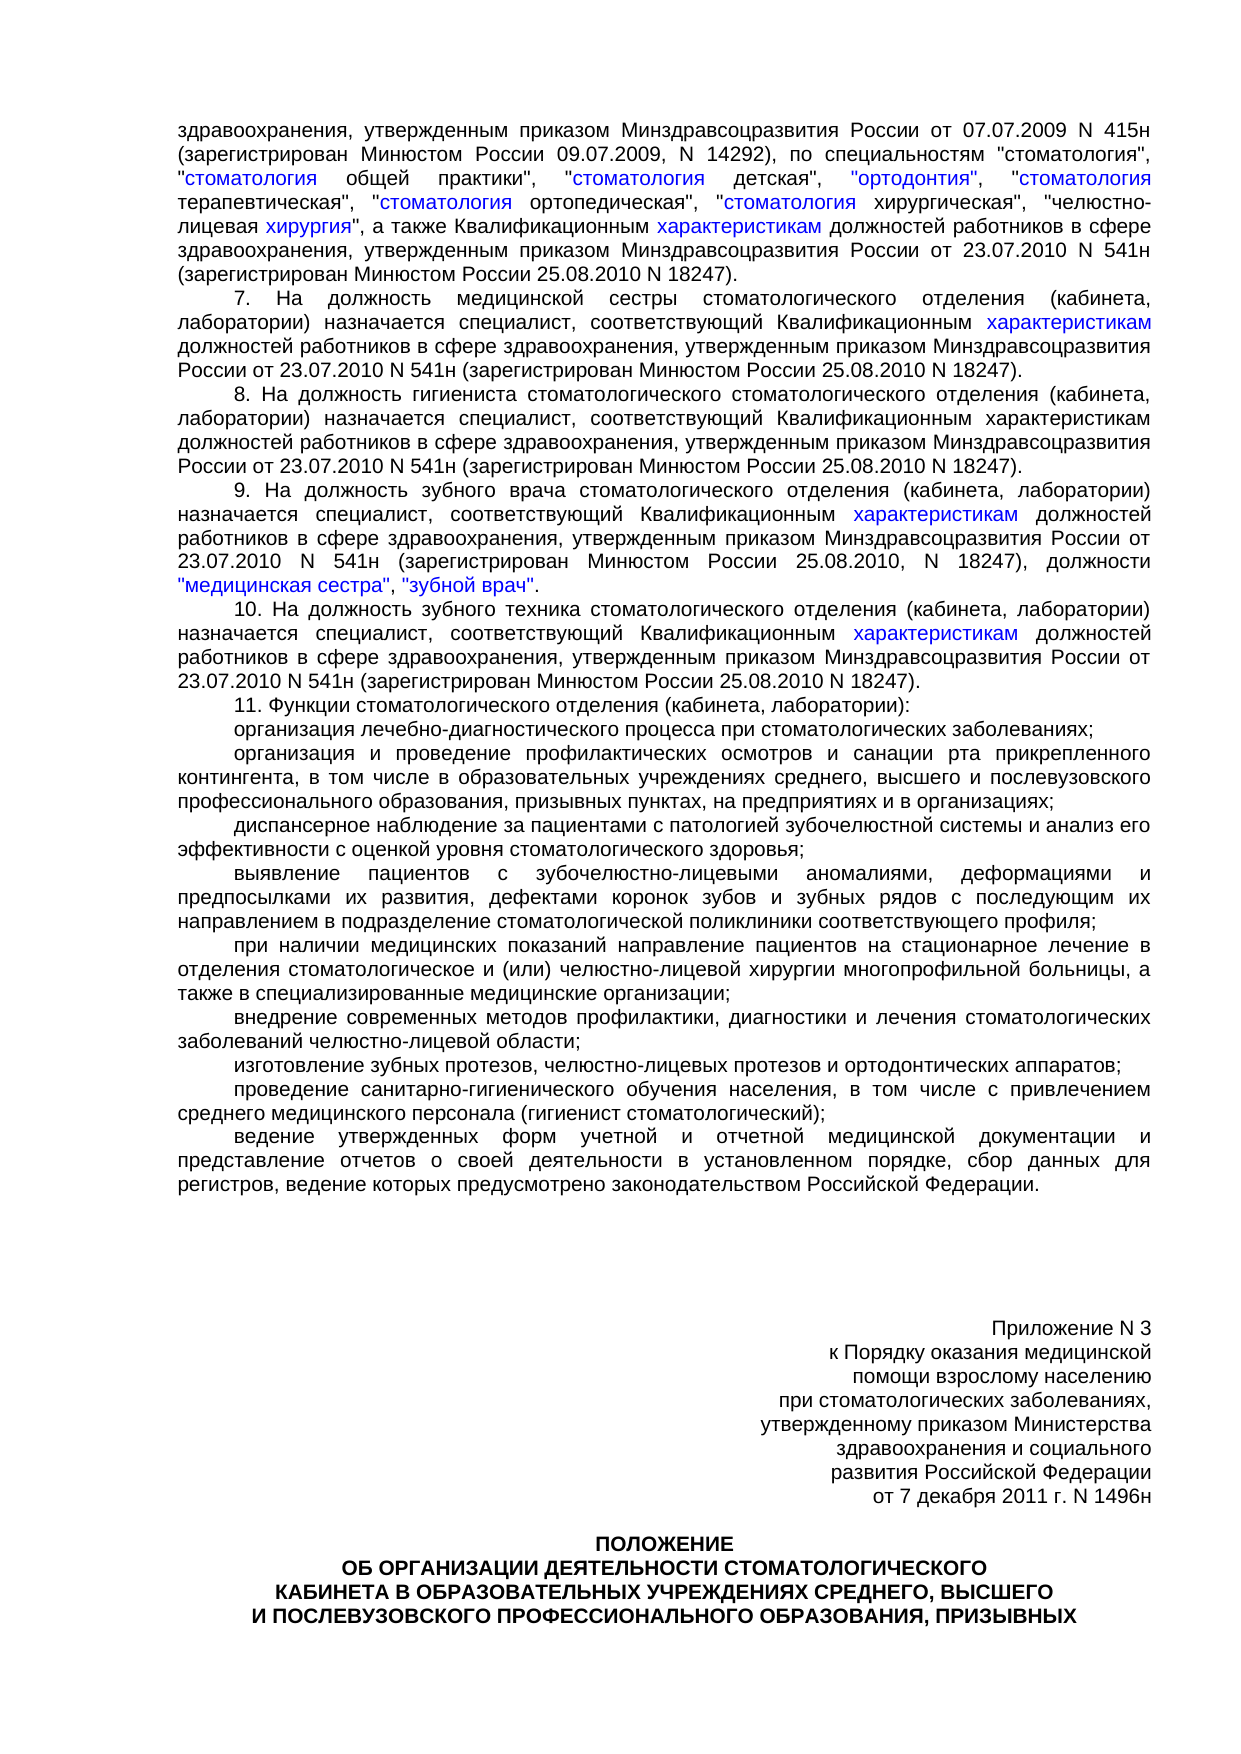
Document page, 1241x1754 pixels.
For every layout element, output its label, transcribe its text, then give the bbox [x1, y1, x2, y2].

text 11. Функции стоматологического отделения (кабинета, лаборатории): [177, 693, 1152, 717]
text 9. На должность зубного врача стоматологического отделения (кабинета, лаборатории) назначается специалист, соответствующий Квалификационным характеристикам должностей работников в сфере здравоохранения, утвержденным приказом Минздравсоцразвития России от 23.07.2010 N 541н (зарегистрирован Минюстом России 25.08.2010, N 18247), должности "медицинская сестра", "зубной врач". [177, 477, 1152, 597]
text помощи взрослому населению [177, 1364, 1152, 1388]
text организация и проведение профилактических осмотров и санации рта прикрепленного контингента, в том числе в образовательных учреждениях среднего, высшего и послевузовского профессионального образования, призывных пунктах, на предприятиях и в организациях; [177, 741, 1152, 813]
text при стоматологических заболеваниях, [177, 1388, 1152, 1412]
text диспансерное наблюдение за пациентами с патологией зубочелюстной системы и анализ его эффективности с оценкой уровня стоматологического здоровья; [177, 813, 1152, 861]
text проведение санитарно-гигиенического обучения населения, в том числе с привлечением среднего медицинского персонала (гигиенист стоматологический); [177, 1076, 1152, 1124]
text от 7 декабря 2011 г. N 1496н [177, 1484, 1152, 1508]
text развития Российской Федерации [177, 1460, 1152, 1484]
text выявление пациентов с зубочелюстно-лицевыми аномалиями, деформациями и предпосылками их развития, дефектами коронок зубов и зубных рядов с последующим их направлением в подразделение стоматологической поликлиники соответствующего профиля; [177, 861, 1152, 933]
title И ПОСЛЕВУЗОВСКОГО ПРОФЕССИОНАЛЬНОГО ОБРАЗОВАНИЯ, ПРИЗЫВНЫХ [177, 1603, 1152, 1627]
text внедрение современных методов профилактики, диагностики и лечения стоматологических заболеваний челюстно-лицевой области; [177, 1004, 1152, 1052]
text утвержденному приказом Министерства [177, 1412, 1152, 1436]
title ОБ ОРГАНИЗАЦИИ ДЕЯТЕЛЬНОСТИ СТОМАТОЛОГИЧЕСКОГО [177, 1556, 1152, 1579]
title КАБИНЕТА В ОБРАЗОВАТЕЛЬНЫХ УЧРЕЖДЕНИЯХ СРЕДНЕГО, ВЫСШЕГО [177, 1579, 1152, 1603]
text при наличии медицинских показаний направление пациентов на стационарное лечение в отделения стоматологическое и (или) челюстно-лицевой хирургии многопрофильной больницы, а также в специализированные медицинские организации; [177, 933, 1152, 1004]
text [177, 118, 1152, 286]
text 10. На должность зубного техника стоматологического отделения (кабинета, лаборатории) назначается специалист, соответствующий Квалификационным характеристикам должностей работников в сфере здравоохранения, утвержденным приказом Минздравсоцразвития России от 23.07.2010 N 541н (зарегистрирован Минюстом России 25.08.2010 N 18247). [177, 597, 1152, 693]
text организация лечебно-диагностического процесса при стоматологических заболеваниях; [177, 717, 1152, 741]
text изготовление зубных протезов, челюстно-лицевых протезов и ортодонтических аппаратов; [177, 1052, 1152, 1076]
text 8. На должность гигиениста стоматологического стоматологического отделения (кабинета, лаборатории) назначается специалист, соответствующий Квалификационным характеристикам должностей работников в сфере здравоохранения, утвержденным приказом Минздравсоцразвития России от 23.07.2010 N 541н (зарегистрирован Минюстом России 25.08.2010 N 18247). [177, 382, 1152, 477]
text к Порядку оказания медицинской [177, 1340, 1152, 1364]
text ведение утвержденных форм учетной и отчетной медицинской документации и представление отчетов о своей деятельности в установленном порядке, сбор данных для регистров, ведение которых предусмотрено законодательством Российской Федерации. [177, 1124, 1152, 1196]
title ПОЛОЖЕНИЕ [177, 1532, 1152, 1556]
text здравоохранения и социального [177, 1436, 1152, 1460]
text 7. На должность медицинской сестры стоматологического отделения (кабинета, лаборатории) назначается специалист, соответствующий Квалификационным характеристикам должностей работников в сфере здравоохранения, утвержденным приказом Минздравсоцразвития России от 23.07.2010 N 541н (зарегистрирован Минюстом России 25.08.2010 N 18247). [177, 286, 1152, 382]
text Приложение N 3 [177, 1316, 1152, 1340]
